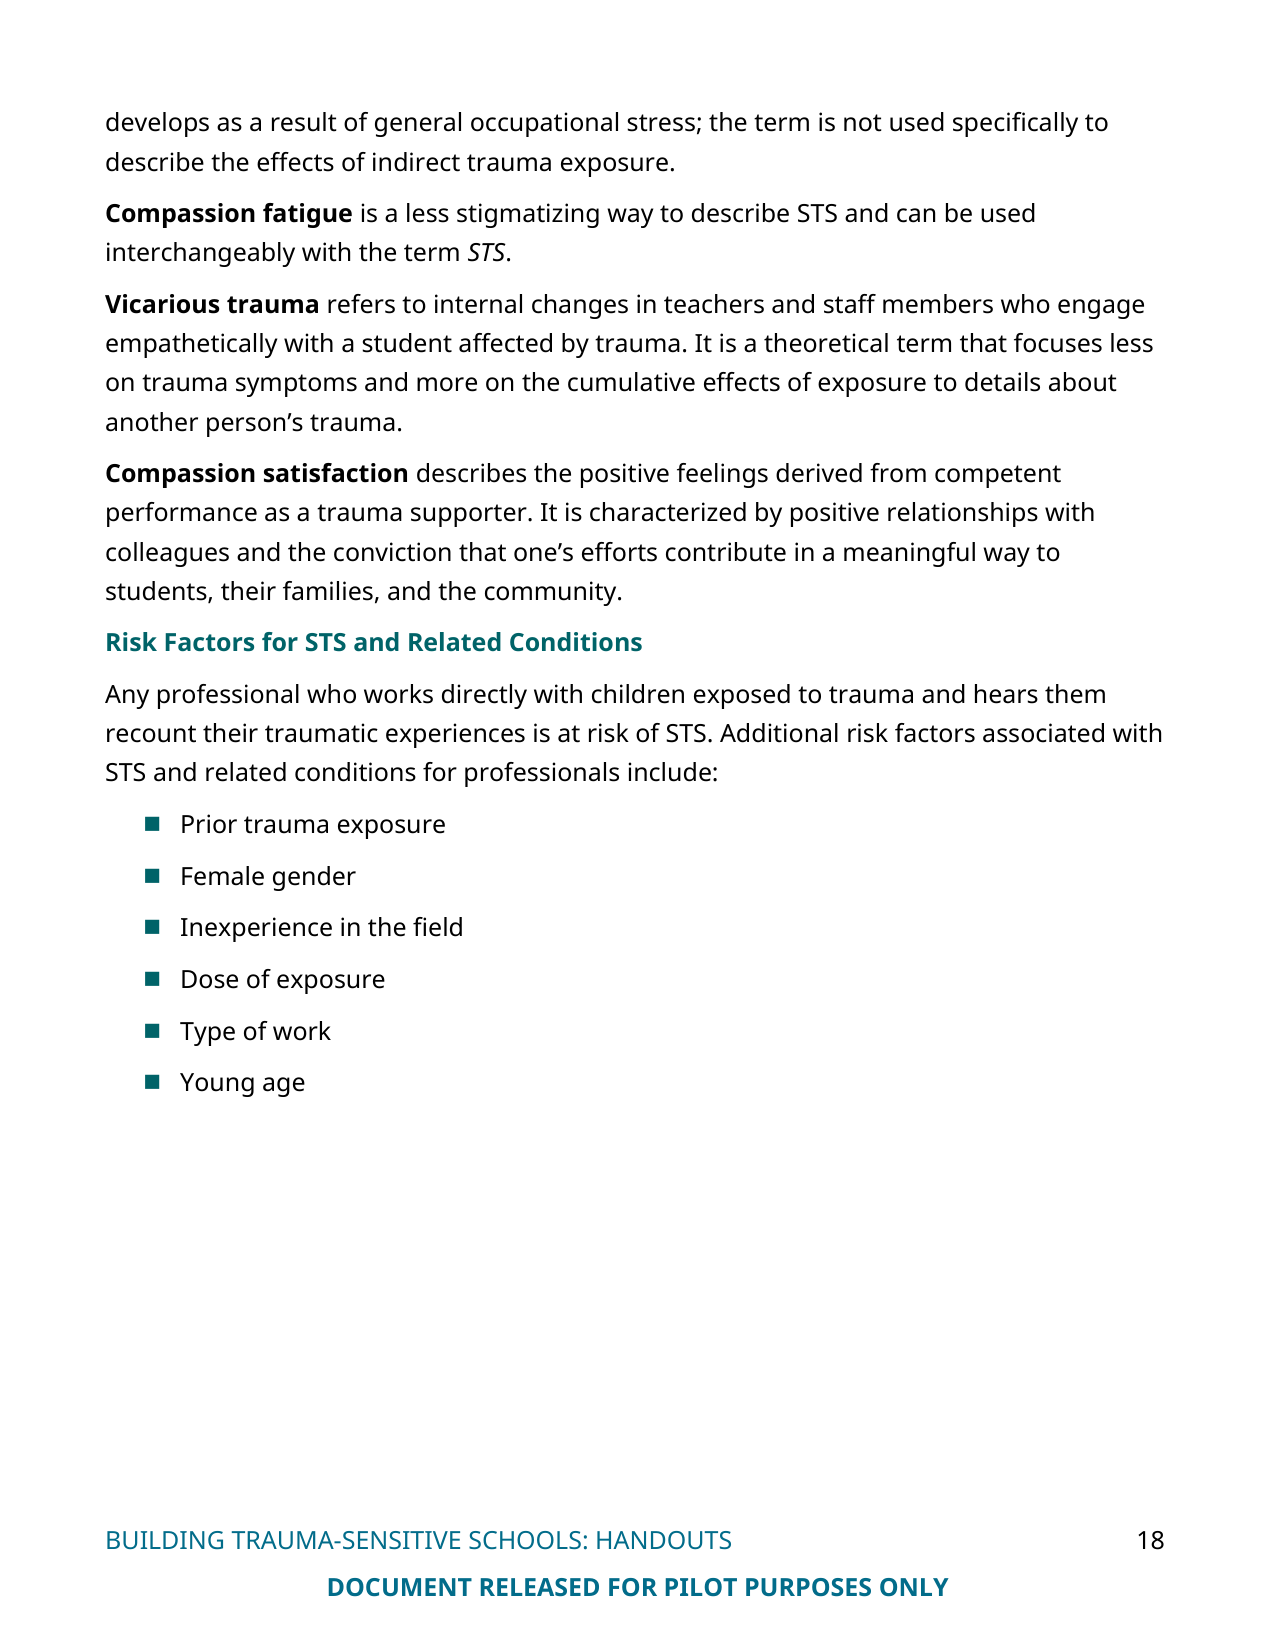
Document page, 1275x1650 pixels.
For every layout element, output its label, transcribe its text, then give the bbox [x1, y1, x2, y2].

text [105, 105, 1170, 178]
subtitle Risk Factors for STS and Related Conditions [105, 625, 1170, 659]
list Type of work [142, 1013, 1170, 1047]
list Dose of exposure [142, 962, 1170, 996]
text Any professional who works directly with children exposed to trauma and hears them recount their traumatic experiences is at risk of STS. Additional risk factors associated with STS and related conditions for professionals include: [105, 677, 1170, 789]
list Female gender [142, 858, 1170, 892]
list Prior trauma exposure [142, 807, 1170, 841]
list Inexperience in the field [142, 910, 1170, 944]
list Young age [142, 1065, 1170, 1099]
text Compassion satisfaction describes the positive feelings derived from competent performance as a trauma supporter. It is characterized by positive relationships with colleagues and the conviction that one’s efforts contribute in a meaningful way to students, their families, and the community. [105, 456, 1170, 607]
text Compassion fatigue is a less stigmatizing way to describe STS and can be used interchangeably with the term STS. [105, 196, 1170, 269]
text Vicarious trauma refers to internal changes in teachers and staff members who engage empathetically with a student affected by trauma. It is a theoretical term that focuses less on trauma symptoms and more on the cumulative effects of exposure to details about another person’s trauma. [105, 287, 1170, 438]
